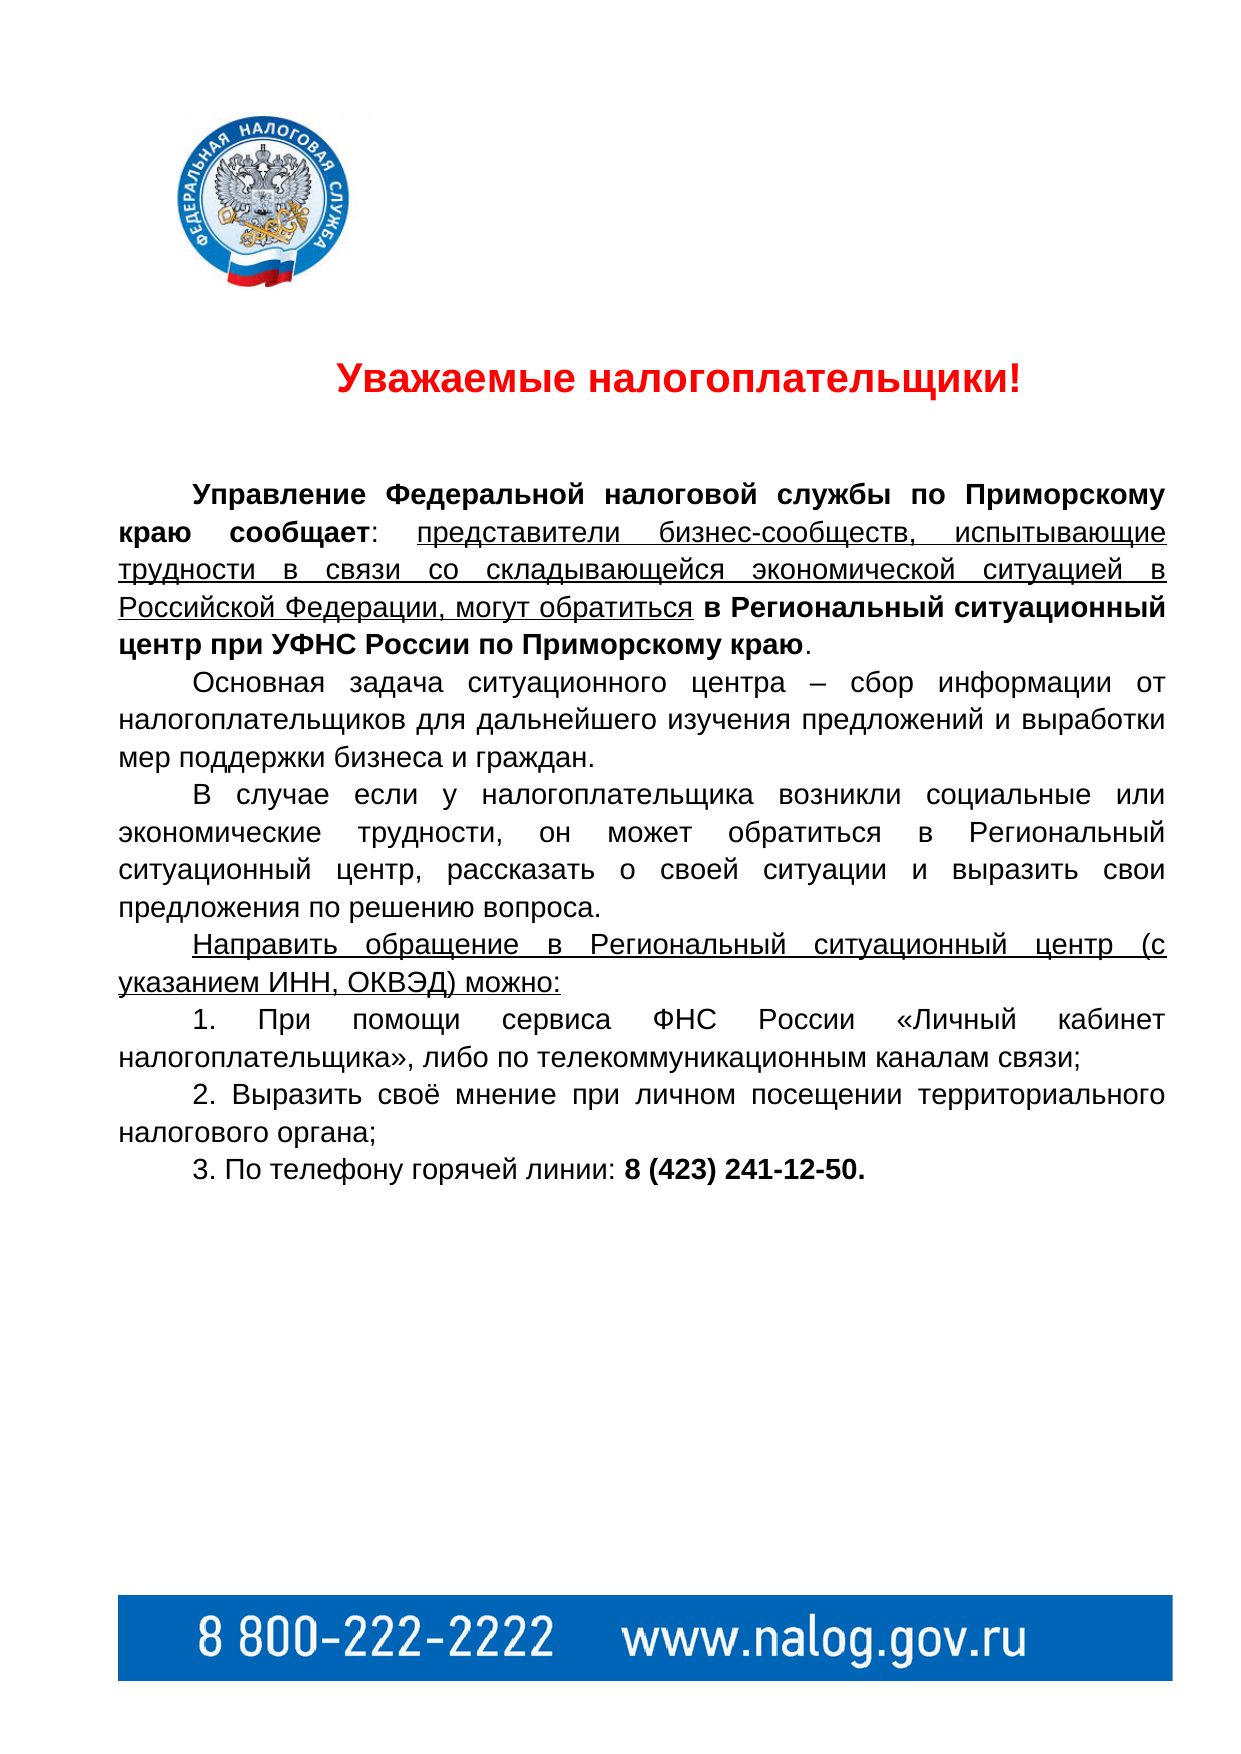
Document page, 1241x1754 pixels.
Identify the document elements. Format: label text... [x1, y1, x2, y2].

text Управление Федеральной налоговой службы по Приморскому краю сообщает: представители бизнес-сообществ, испытывающие трудности в связи со складывающейся экономической ситуацией в Российской Федерации, могут обратиться в Региональный ситуационный центр при УФНС России по Приморскому краю. [118, 474, 1167, 581]
text Основная задача ситуационного центра – сбор информации от налогоплательщиков для дальнейшего изучения предложений и выработки мер поддержки бизнеса и граждан. [118, 662, 1167, 774]
text Управление Федеральной налоговой службы по Приморскому краю сообщает: представители бизнес-сообществ, испытывающие трудности в связи со складывающейся экономической ситуацией в Российской Федерации, могут обратиться в Региональный ситуационный центр при УФНС России по Приморскому краю. [118, 583, 1167, 662]
text Направить обращение в Региональный ситуационный центр (с указанием ИНН, ОКВЭД) можно: [118, 924, 1167, 999]
picture [118, 1595, 1173, 1681]
text Уважаемые налогоплательщики! [118, 362, 1167, 399]
text В случае если у налогоплательщика возникли социальные или экономические трудности, он может обратиться в Региональный ситуационный центр, рассказать о своей ситуации и выразить свои предложения по решению вопроса. [118, 774, 1167, 924]
picture [148, 111, 377, 289]
text 2. Выразить своё мнение при личном посещении территориального налогового органа; [118, 1074, 1167, 1149]
text 3. По телефону горячей линии: 8 (423) 241-12-50. [118, 1149, 1167, 1187]
text 1. При помощи сервиса ФНС России «Личный кабинет налогоплательщика», либо по телекоммуникационным каналам связи; [118, 999, 1167, 1074]
